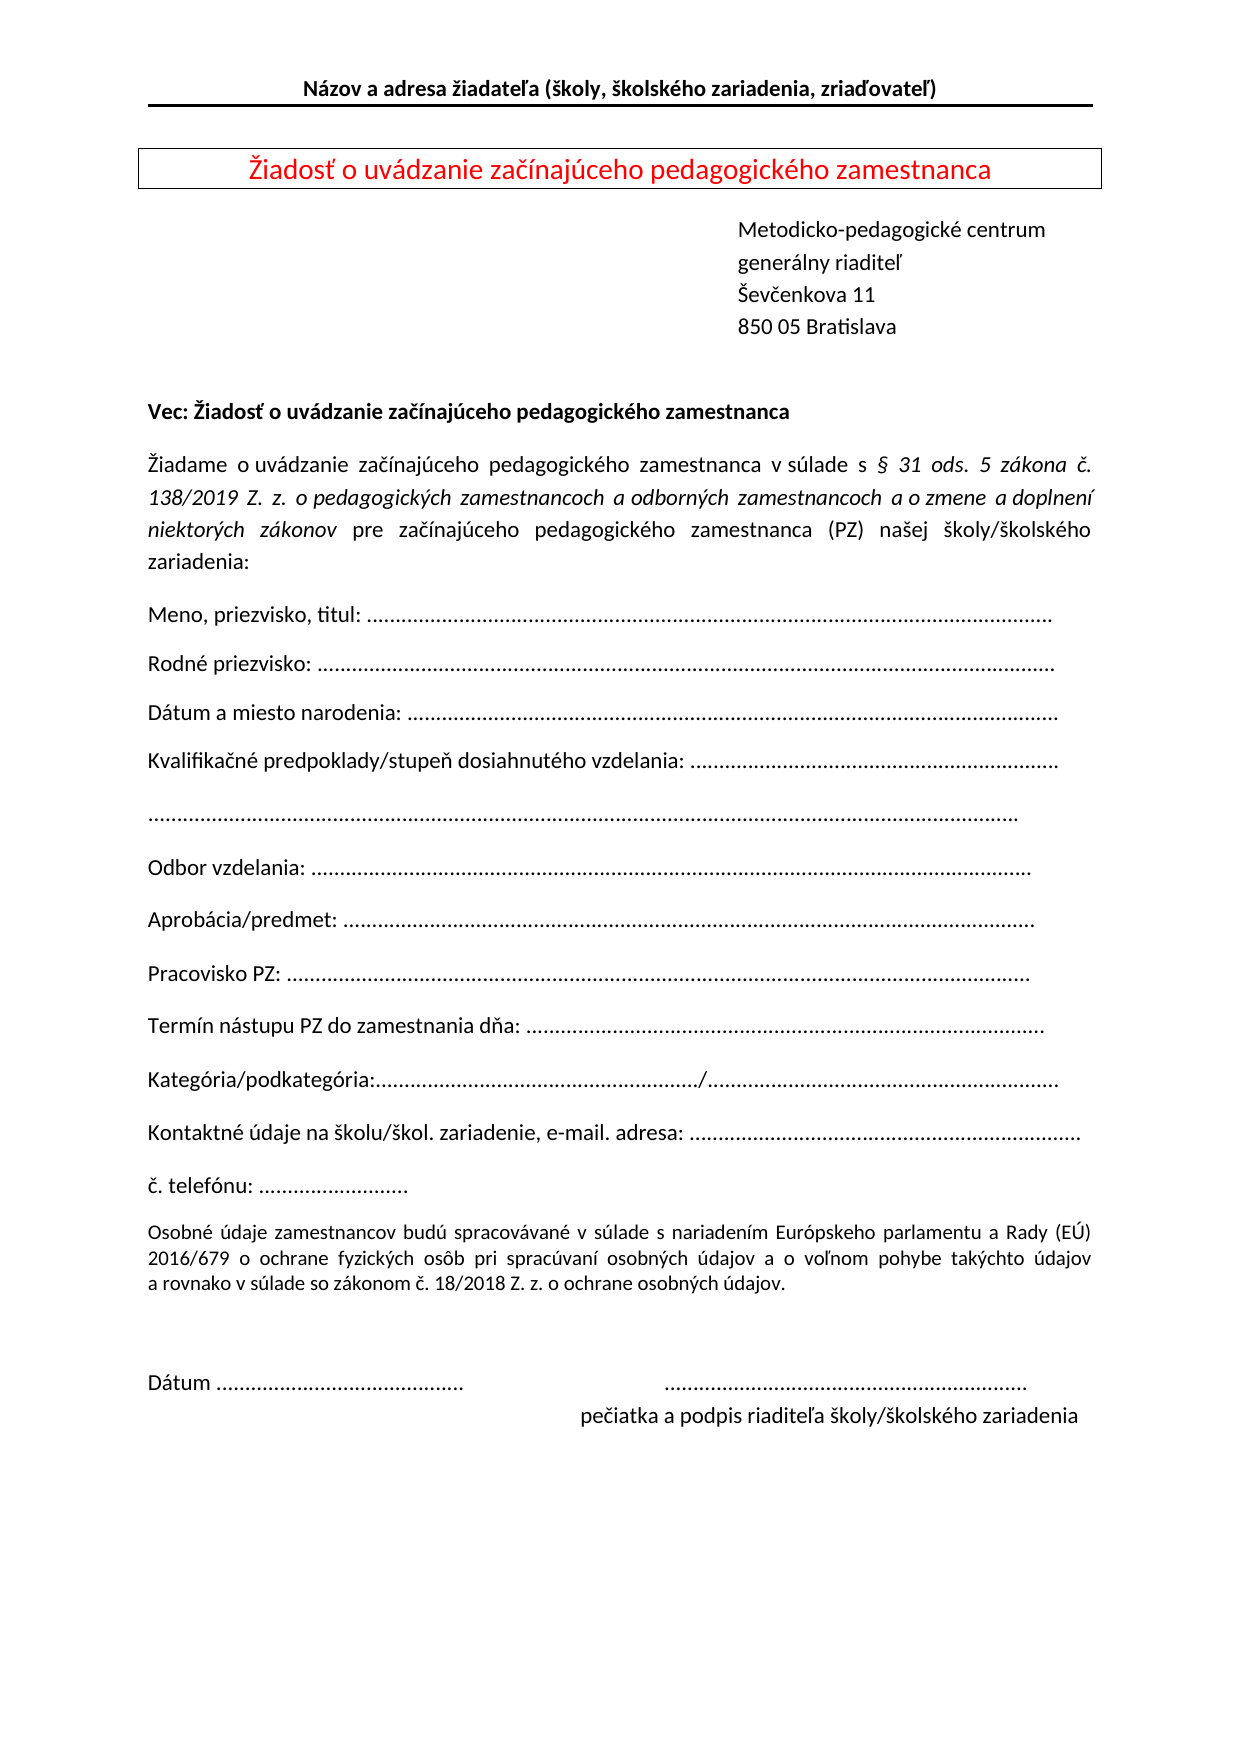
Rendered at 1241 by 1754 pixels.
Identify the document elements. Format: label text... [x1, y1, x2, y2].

text Žiadosť o uvádzanie začínajúceho pedagogického zamestnanca [139, 149, 1101, 188]
text Odbor vzdelania: ............................................................................................................................. [148, 853, 1093, 881]
text Kvalifikačné predpoklady/stupeň dosiahnutého vzdelania: ................................................................ [148, 747, 1093, 774]
text pečiatka a podpis riaditeľa školy/školského zariadenia [148, 1401, 1093, 1429]
text Kategória/podkategória:......................................................../............................................................. [148, 1065, 1093, 1093]
text 850 05 Bratislava [664, 312, 1093, 340]
text Aprobácia/predmet: ........................................................................................................................ [148, 906, 1093, 934]
text ....................................................................................................................................................... [148, 799, 1093, 828]
text Meno, priezvisko, titul: ....................................................................................................................... [148, 600, 1093, 628]
text Rodné priezvisko: ................................................................................................................................ [148, 649, 1093, 677]
text Dátum ........................................... ............................................................... [148, 1368, 1093, 1397]
text Žiadame o uvádzanie začínajúceho pedagogického zamestnanca v súlade s § 31 ods. 5 zákona č. 138/2019 Z. z. o pedagogických zamestnancoch a odborných zamestnancoch a o zmene a doplnení niektorých zákonov pre začínajúceho pedagogického zamestnanca (PZ) našej školy/školského zariadenia: [148, 450, 1093, 575]
text Dátum a miesto narodenia: ................................................................................................................. [148, 698, 1093, 726]
text Pracovisko PZ: ................................................................................................................................. [148, 959, 1093, 987]
text Vec: Žiadosť o uvádzanie začínajúceho pedagogického zamestnanca [148, 397, 1093, 425]
text č. telefónu: .......................... [148, 1171, 1093, 1199]
text generálny riaditeľ [148, 248, 1093, 276]
text Kontaktné údaje na školu/škol. zariadenie, e-mail. adresa: .................................................................... [148, 1118, 1093, 1146]
text Termín nástupu PZ do zamestnania dňa: .......................................................................................... [148, 1012, 1093, 1040]
text Osobné údaje zamestnancov budú spracovávané v súlade s nariadením Európskeho parlamentu a Rady (EÚ) 2016/679 o ochrane fyzických osôb pri spracúvaní osobných údajov a o voľnom pohybe takýchto údajov a rovnako v súlade so zákonom č. 18/2018 Z. z. o ochrane osobných údajov. [148, 1219, 1093, 1296]
text Ševčenkova 11 [148, 280, 1093, 308]
text Metodicko-pedagogické centrum [664, 216, 1093, 244]
